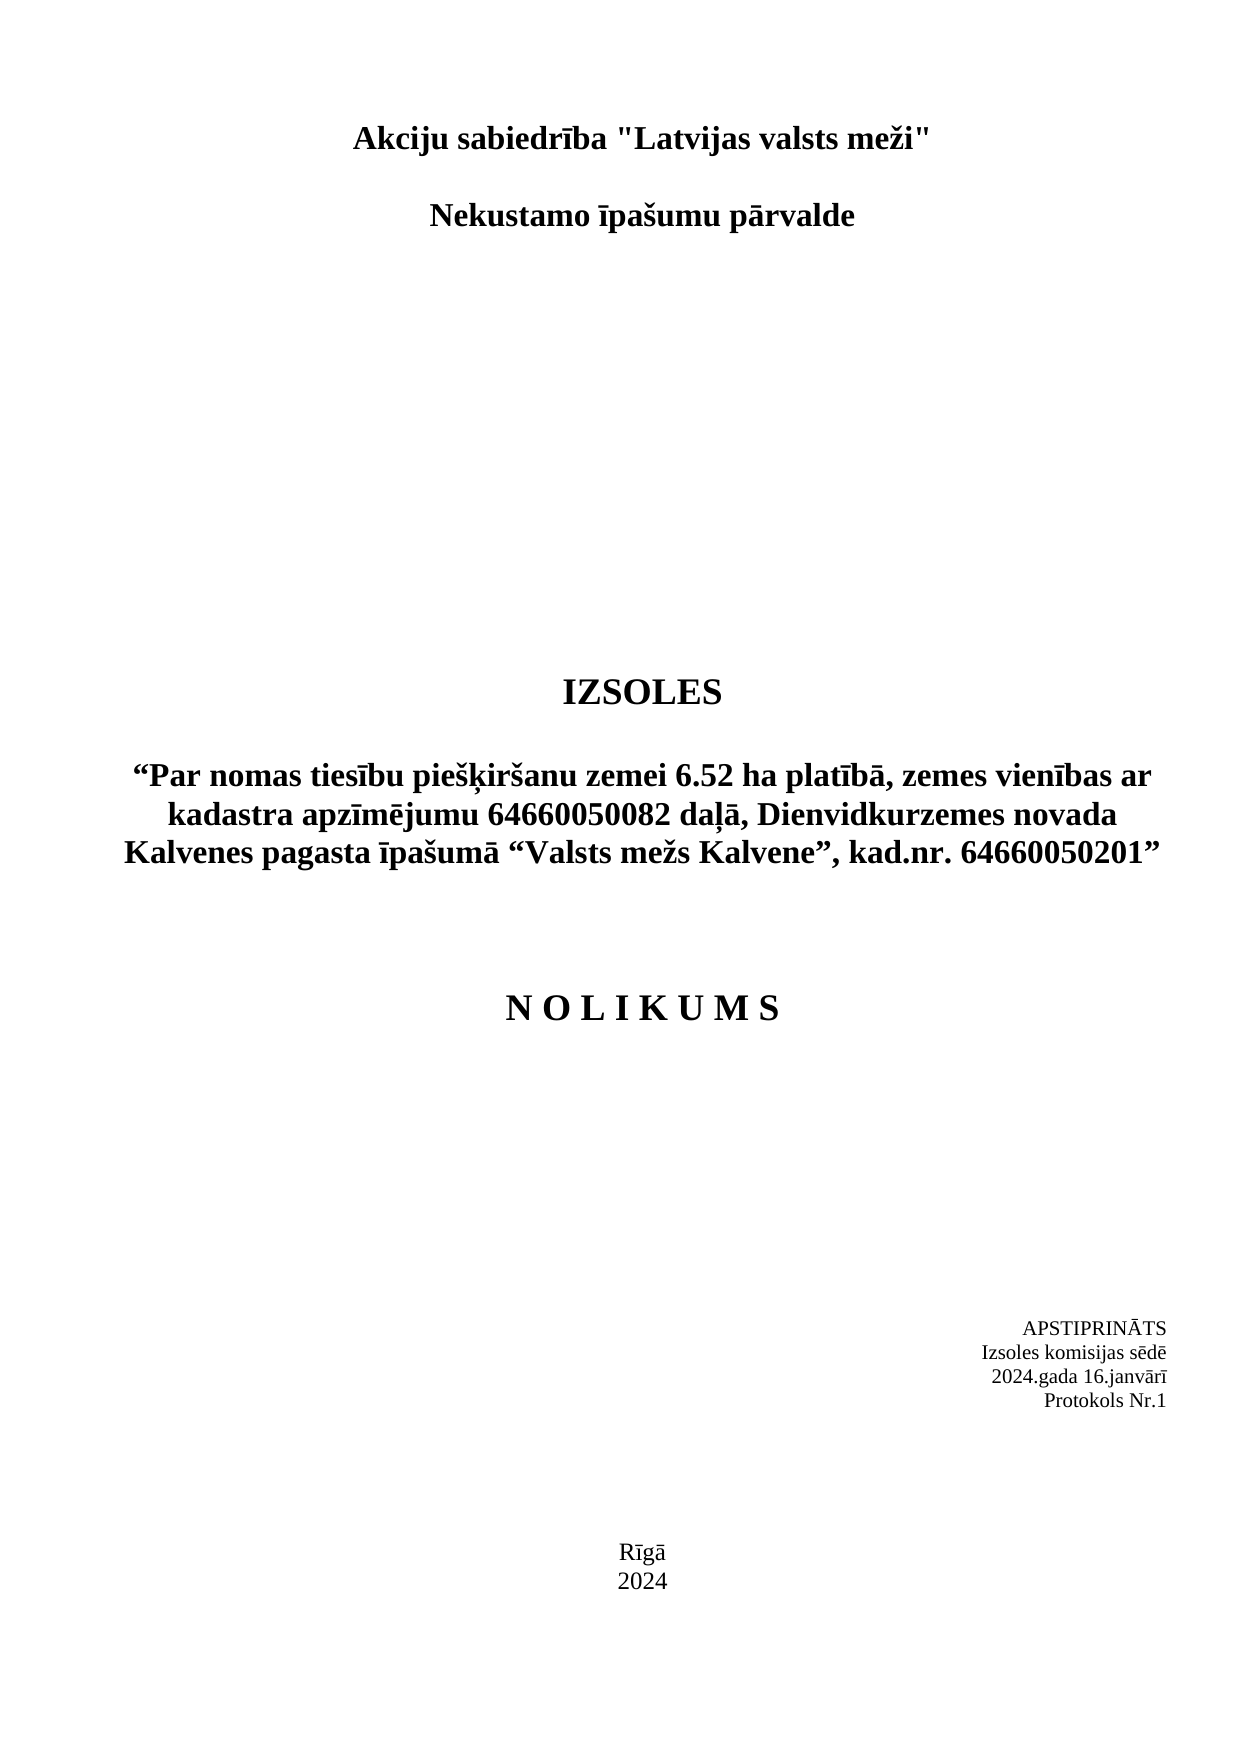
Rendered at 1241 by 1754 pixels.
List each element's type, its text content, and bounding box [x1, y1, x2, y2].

subtitle IZSOLES [118, 669, 1167, 712]
subtitle Nekustamo īpašumu pārvalde [118, 195, 1167, 233]
text Izsoles komisijas sēdē [118, 1340, 1167, 1364]
subtitle “Par nomas tiesību piešķiršanu zemei 6.52 ha platībā, zemes vienības ar kadastra apzīmējumu 64660050082 daļā, Dienvidkurzemes novada Kalvenes pagasta īpašumā “Valsts mežs Kalvene”, kad.nr. 64660050201” [118, 755, 1167, 870]
text 2024.gada 16.janvārī [118, 1364, 1167, 1388]
text 2024 [118, 1566, 1167, 1595]
text APSTIPRINĀTS [118, 1316, 1167, 1340]
subtitle Akciju sabiedrība "Latvijas valsts meži" [118, 118, 1167, 156]
subtitle N O L I K U M S [118, 985, 1167, 1028]
text Rīgā [118, 1537, 1167, 1566]
text Nr.1 [118, 1388, 1167, 1412]
